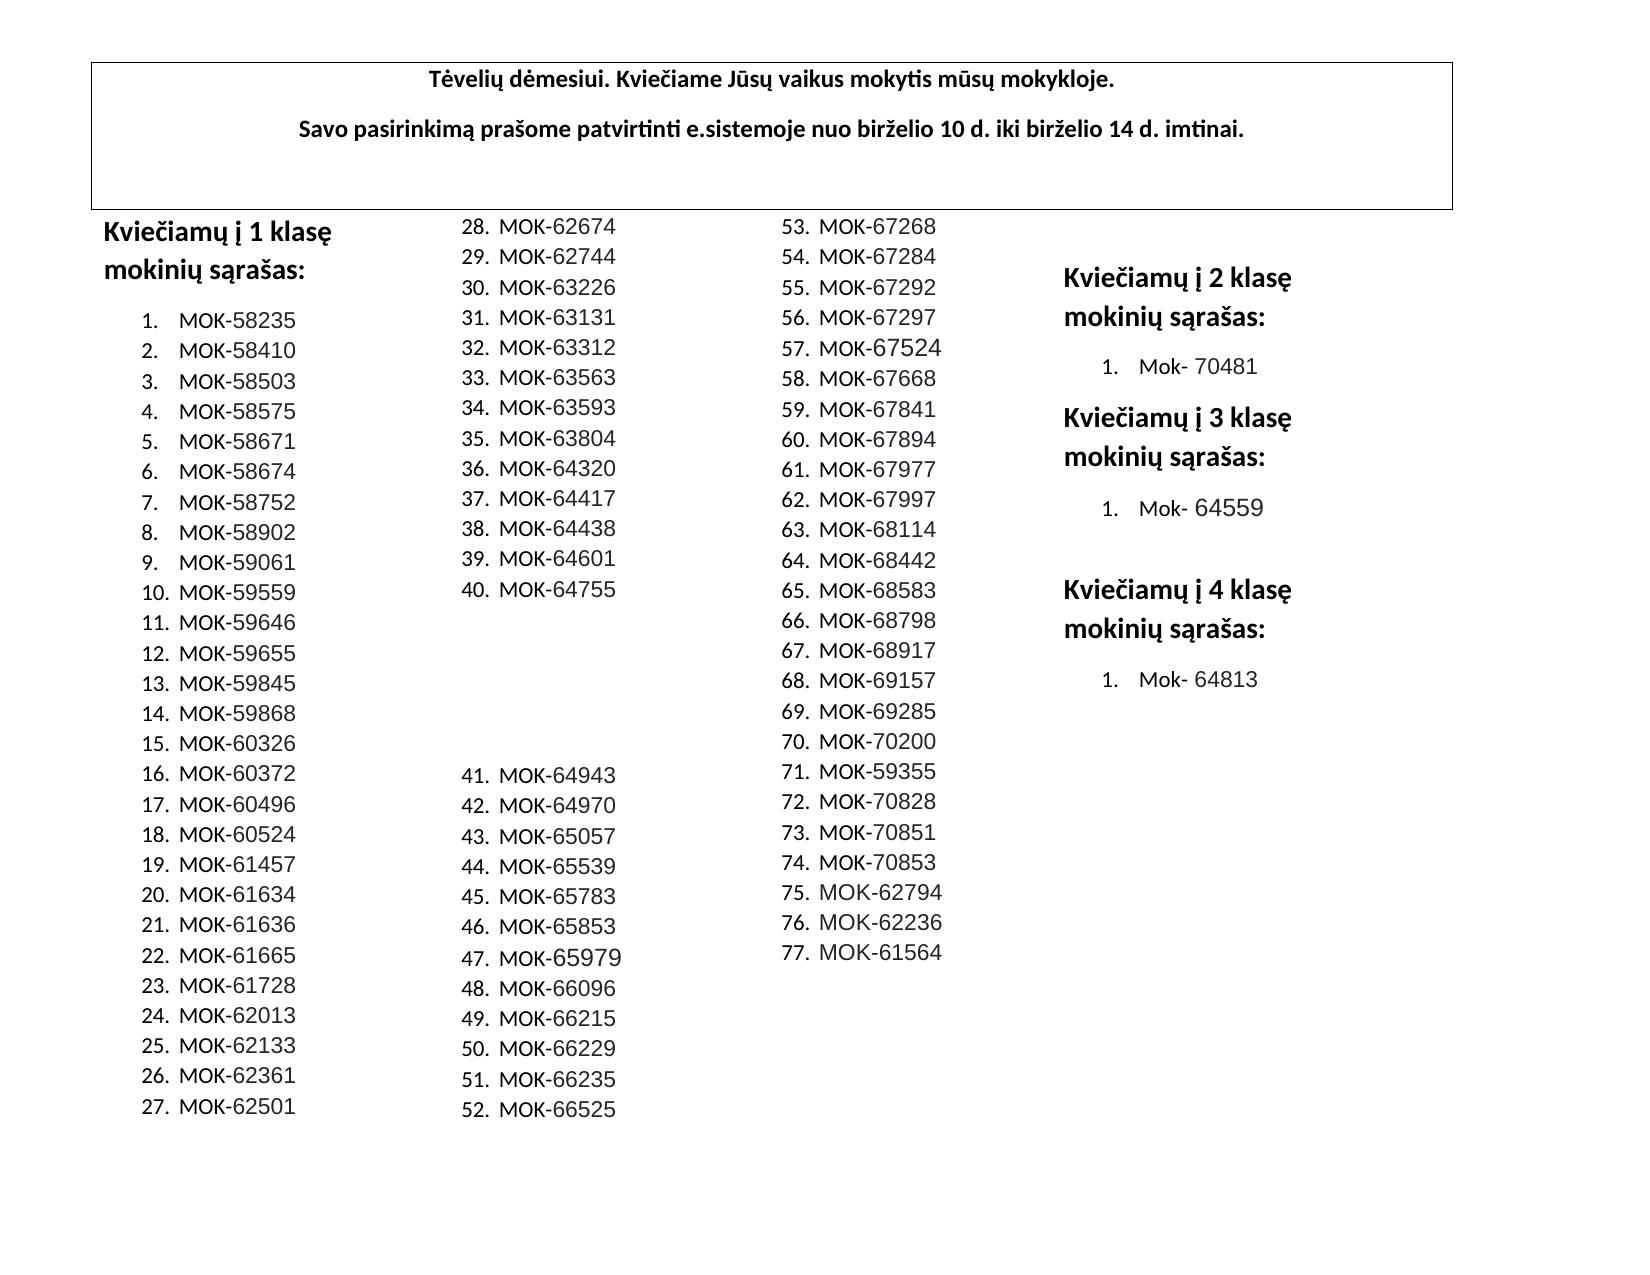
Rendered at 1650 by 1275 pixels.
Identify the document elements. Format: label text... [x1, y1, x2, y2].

text Kviečiamų į 3 klasę mokinių sąrašas: [1064, 399, 1310, 474]
list MOK-68114 [781, 516, 990, 544]
list MOK-67268 [781, 210, 990, 240]
list MOK-62674 [461, 210, 670, 240]
list MOK-66229 [461, 1034, 670, 1062]
list MOK-60372 [141, 759, 350, 788]
list MOK-58235 [141, 306, 350, 334]
text Kviečiamų į 4 klasę mokinių sąrašas: [1064, 571, 1310, 646]
list MOK-65057 [461, 822, 670, 850]
list MOK-63131 [461, 303, 670, 331]
list MOK-62501 [141, 1092, 350, 1120]
list MOK-67997 [781, 485, 990, 513]
list MOK-61636 [141, 911, 350, 939]
list MOK-64601 [461, 544, 670, 573]
text Kviečiamų į 1 klasę mokinių sąrašas: [103, 210, 350, 287]
list MOK-66235 [461, 1065, 670, 1093]
list MOK-64970 [461, 792, 670, 819]
list MOK-66096 [461, 974, 670, 1002]
list MOK-64438 [461, 514, 670, 542]
list MOK-59845 [141, 669, 350, 697]
list MOK-64943 [461, 761, 670, 789]
list MOK-65539 [461, 852, 670, 880]
list MOK-58671 [141, 427, 350, 455]
list MOK-68583 [781, 576, 990, 604]
list MOK-69157 [781, 667, 990, 695]
list MOK-58410 [141, 337, 350, 365]
list MOK-63593 [461, 393, 670, 422]
list MOK-65853 [461, 912, 670, 940]
list MOK-62133 [141, 1031, 350, 1059]
list MOK-61634 [141, 880, 350, 908]
list MOK-67668 [781, 364, 990, 393]
list MOK-58503 [141, 367, 350, 395]
list MOK-67977 [781, 455, 990, 483]
list Mok- 70481 [1101, 353, 1310, 381]
list MOK-70851 [781, 818, 990, 846]
list MOK-59655 [141, 639, 350, 667]
list MOK-67524 [781, 333, 990, 362]
table_header Tėvelių dėmesiui. Kviečiame Jūsų vaikus mokytis mūsų mokykloje. Savo pasirinkimą prašome patvirtinti e.sistemoje nuo birželio 10 d. iki birželio 14 d. imtinai. [92, 63, 1452, 209]
list MOK-59646 [141, 608, 350, 637]
list MOK-67297 [781, 303, 990, 331]
list MOK-60524 [141, 820, 350, 848]
list MOK-67284 [781, 242, 990, 271]
list MOK-65979 [461, 943, 670, 972]
list MOK-69285 [781, 697, 990, 725]
list MOK-67292 [781, 273, 990, 301]
list MOK-62744 [461, 242, 670, 271]
list MOK-63312 [461, 333, 670, 361]
list MOK-61457 [141, 850, 350, 878]
list MOK-68442 [781, 546, 990, 574]
list MOK-62236 [781, 908, 990, 936]
list MOK-70200 [781, 727, 990, 755]
list MOK-58752 [141, 488, 350, 516]
list Mok- 64813 [1101, 665, 1310, 693]
list MOK-63226 [461, 273, 670, 301]
list MOK-59061 [141, 548, 350, 576]
text Kviečiamų į 2 klasę mokinių sąrašas: [1064, 259, 1310, 333]
list MOK-59868 [141, 699, 350, 727]
list MOK-58902 [141, 518, 350, 546]
list MOK-62361 [141, 1062, 350, 1090]
list MOK-67894 [781, 425, 990, 453]
list MOK-58575 [141, 397, 350, 425]
list MOK-70853 [781, 848, 990, 876]
list MOK-68917 [781, 636, 990, 664]
list MOK-64417 [461, 484, 670, 512]
list MOK-63804 [461, 424, 670, 452]
list MOK-64755 [461, 575, 670, 603]
list MOK-61728 [141, 971, 350, 999]
list MOK-66525 [461, 1095, 670, 1123]
list MOK-62794 [781, 878, 990, 906]
list MOK-70828 [781, 787, 990, 816]
list MOK-67841 [781, 395, 990, 423]
list MOK-60496 [141, 790, 350, 818]
list MOK-66215 [461, 1004, 670, 1032]
list MOK-64320 [461, 454, 670, 482]
list MOK-61665 [141, 941, 350, 969]
list MOK-60326 [141, 729, 350, 757]
list MOK-59355 [781, 757, 990, 785]
list MOK-58674 [141, 457, 350, 486]
list MOK-65783 [461, 882, 670, 910]
list Mok- 64559 [1101, 493, 1310, 522]
list MOK-59559 [141, 578, 350, 606]
list MOK-68798 [781, 606, 990, 634]
list MOK-61564 [781, 938, 990, 967]
list MOK-63563 [461, 363, 670, 391]
list MOK-62013 [141, 1001, 350, 1029]
